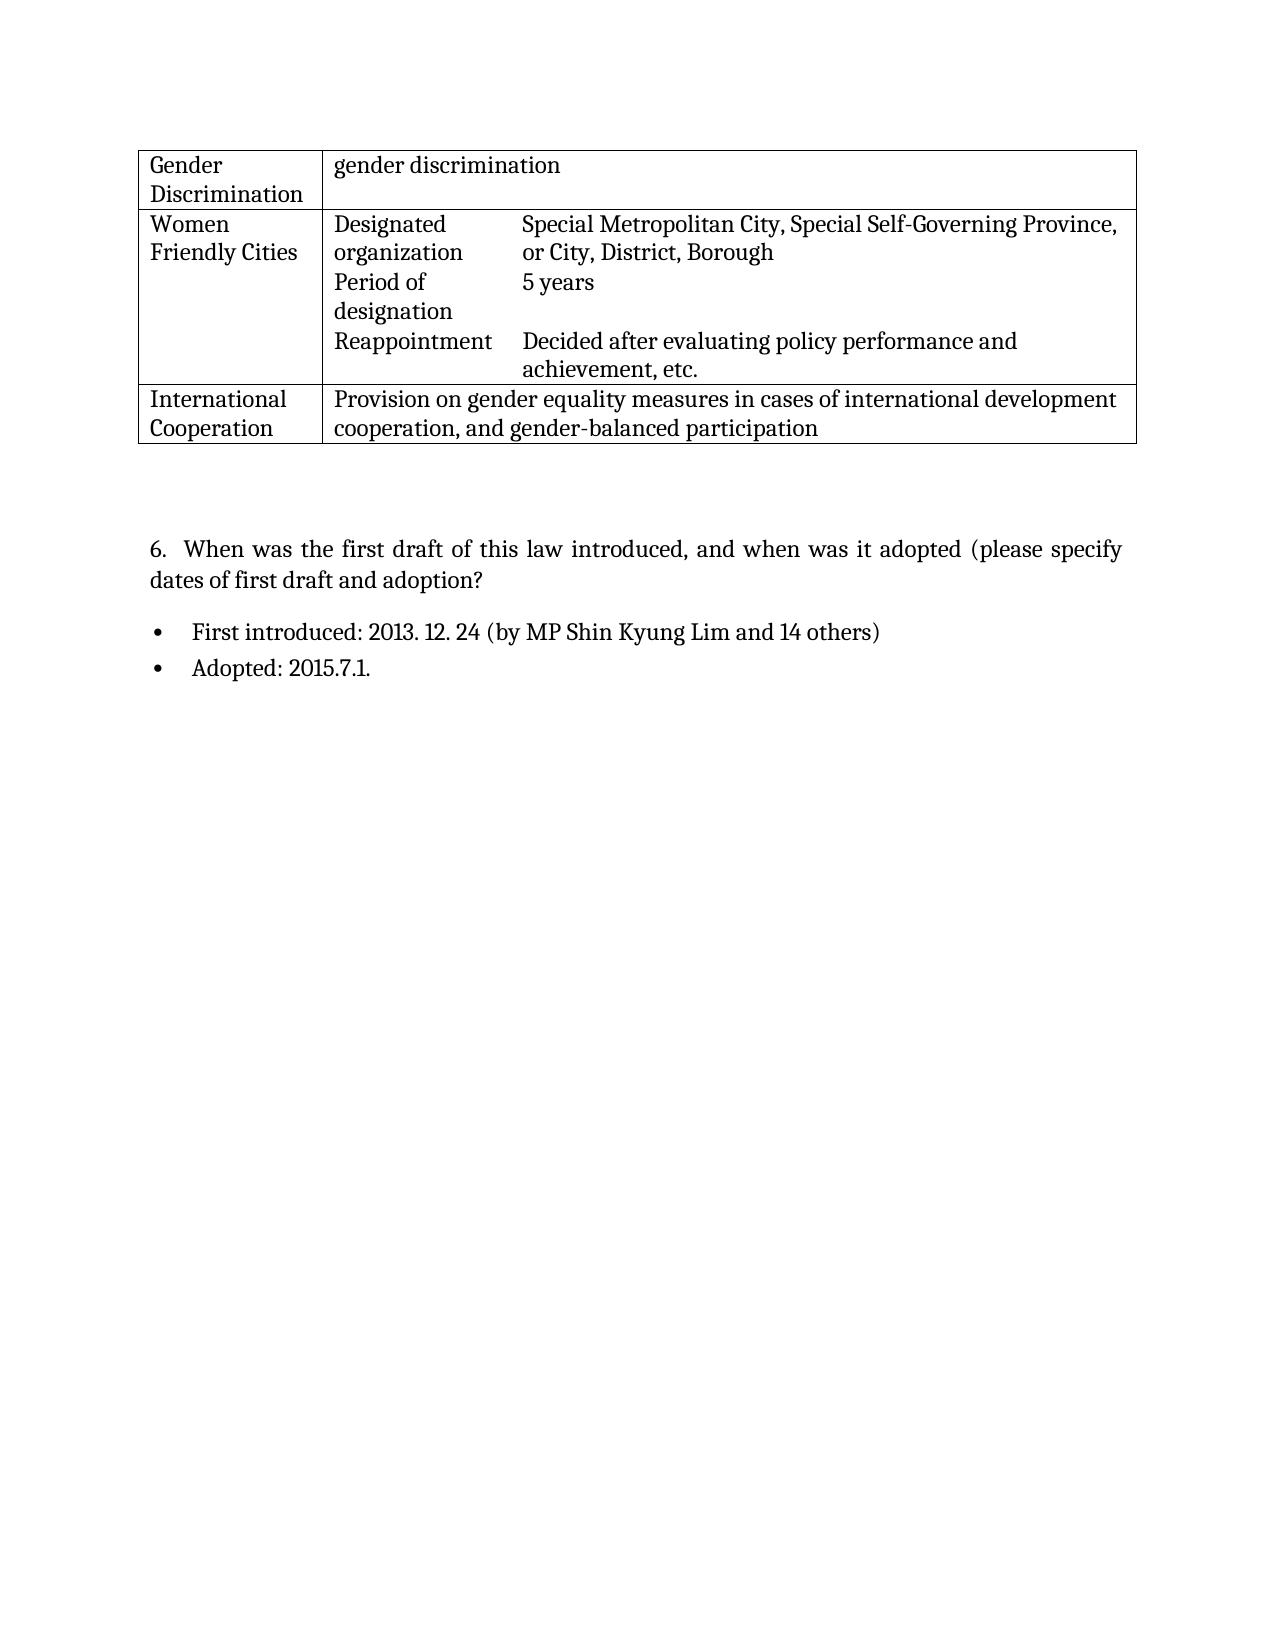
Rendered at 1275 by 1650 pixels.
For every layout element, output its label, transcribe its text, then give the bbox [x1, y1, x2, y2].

table_cell Provision on gender equality measures in cases of international development cooperation, and gender-balanced participation [323, 385, 1136, 443]
table_cell Reappointment [323, 326, 511, 384]
list Adopted: 2015.7.1. [150, 650, 1125, 684]
table_cell Decided after evaluating policy performance and achievement, etc. [511, 326, 1136, 384]
table_cell Special Metropolitan City, Special Self-Governing Province, or City, District, Borough [511, 210, 1136, 267]
table_cell 5 years [511, 267, 1136, 326]
text 6. When was the first draft of this law introduced, and when was it adopted (please specify dates of first draft and adoption? [150, 534, 1125, 594]
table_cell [323, 151, 1136, 208]
list First introduced: 2013. 12. 24 (by MP Shin Kyung Lim and 14 others) [150, 613, 1125, 647]
table_cell International Cooperation [139, 385, 322, 443]
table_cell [139, 151, 322, 208]
table_cell Women Friendly Cities [139, 210, 322, 384]
table_cell Designated organization [323, 210, 511, 267]
table_cell Period of designation [323, 267, 511, 326]
